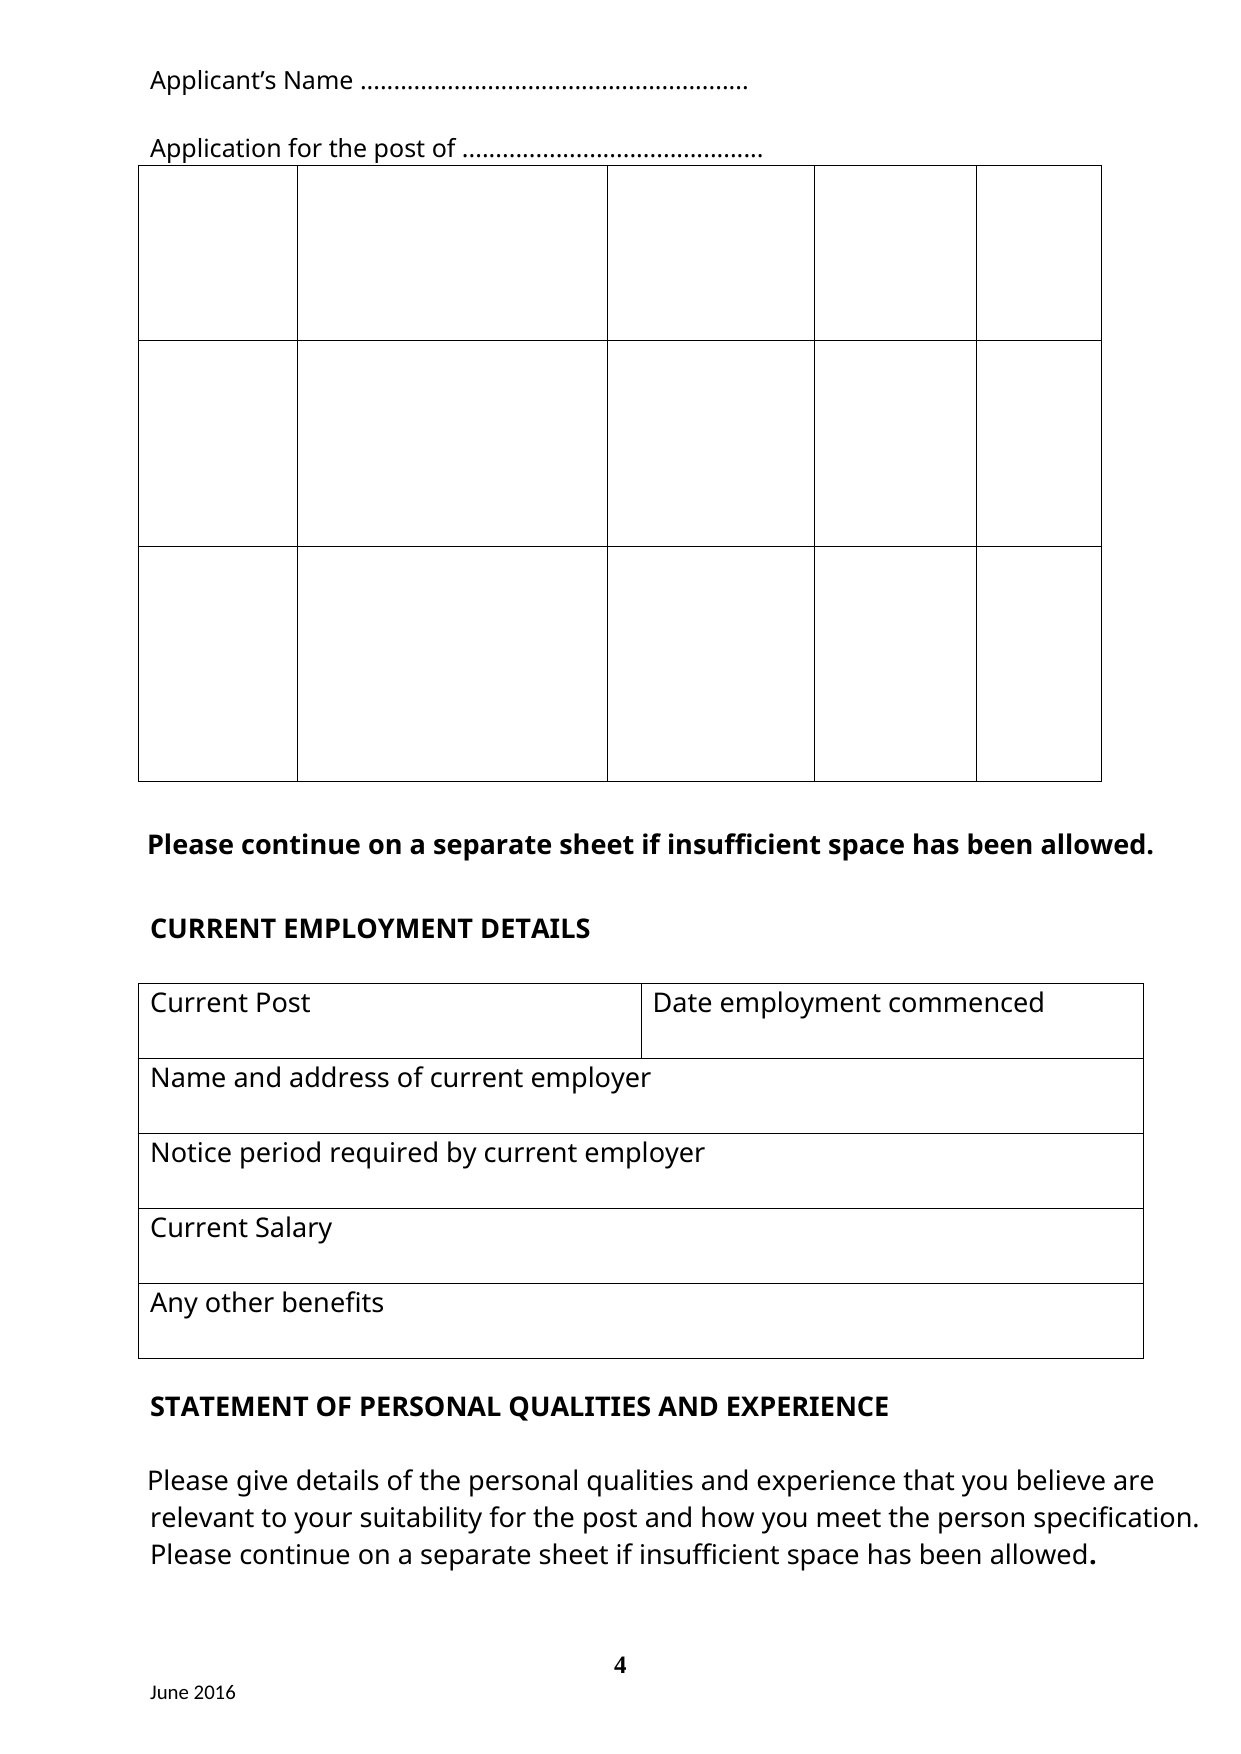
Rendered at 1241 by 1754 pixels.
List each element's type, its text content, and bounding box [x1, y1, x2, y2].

table_cell Any other benefits [139, 1284, 1143, 1358]
table_cell [977, 166, 1101, 340]
table_cell [139, 341, 297, 546]
table_cell [608, 547, 814, 781]
table_cell [298, 166, 607, 340]
text CURRENT EMPLOYMENT DETAILS [150, 909, 1090, 946]
table_cell [139, 166, 297, 340]
table_cell [815, 547, 976, 781]
table_cell [298, 547, 607, 781]
table_cell [815, 341, 976, 546]
table_cell [298, 341, 607, 546]
table_cell [608, 341, 814, 546]
text STATEMENT OF PERSONAL QUALITIES AND EXPERIENCE [150, 1388, 1207, 1424]
text Please give details of the personal qualities and experience that you believe are relevant to your suitability for the post and how you meet the person specification. Please continue on a separate sheet if insufficient space has been allowed. [147, 1461, 1207, 1572]
table_cell [977, 547, 1101, 781]
table_cell [139, 547, 297, 781]
table_header Date employment commenced [642, 984, 1143, 1058]
table_cell Current Salary [139, 1209, 1143, 1283]
table_cell Notice period required by current employer [139, 1134, 1143, 1208]
text Please continue on a separate sheet if insufficient space has been allowed. [147, 825, 1207, 862]
table_cell [815, 166, 976, 340]
table_cell Name and address of current employer [139, 1059, 1143, 1133]
table_header Current Post [139, 984, 641, 1058]
table_cell [977, 341, 1101, 546]
table_cell [608, 166, 814, 340]
